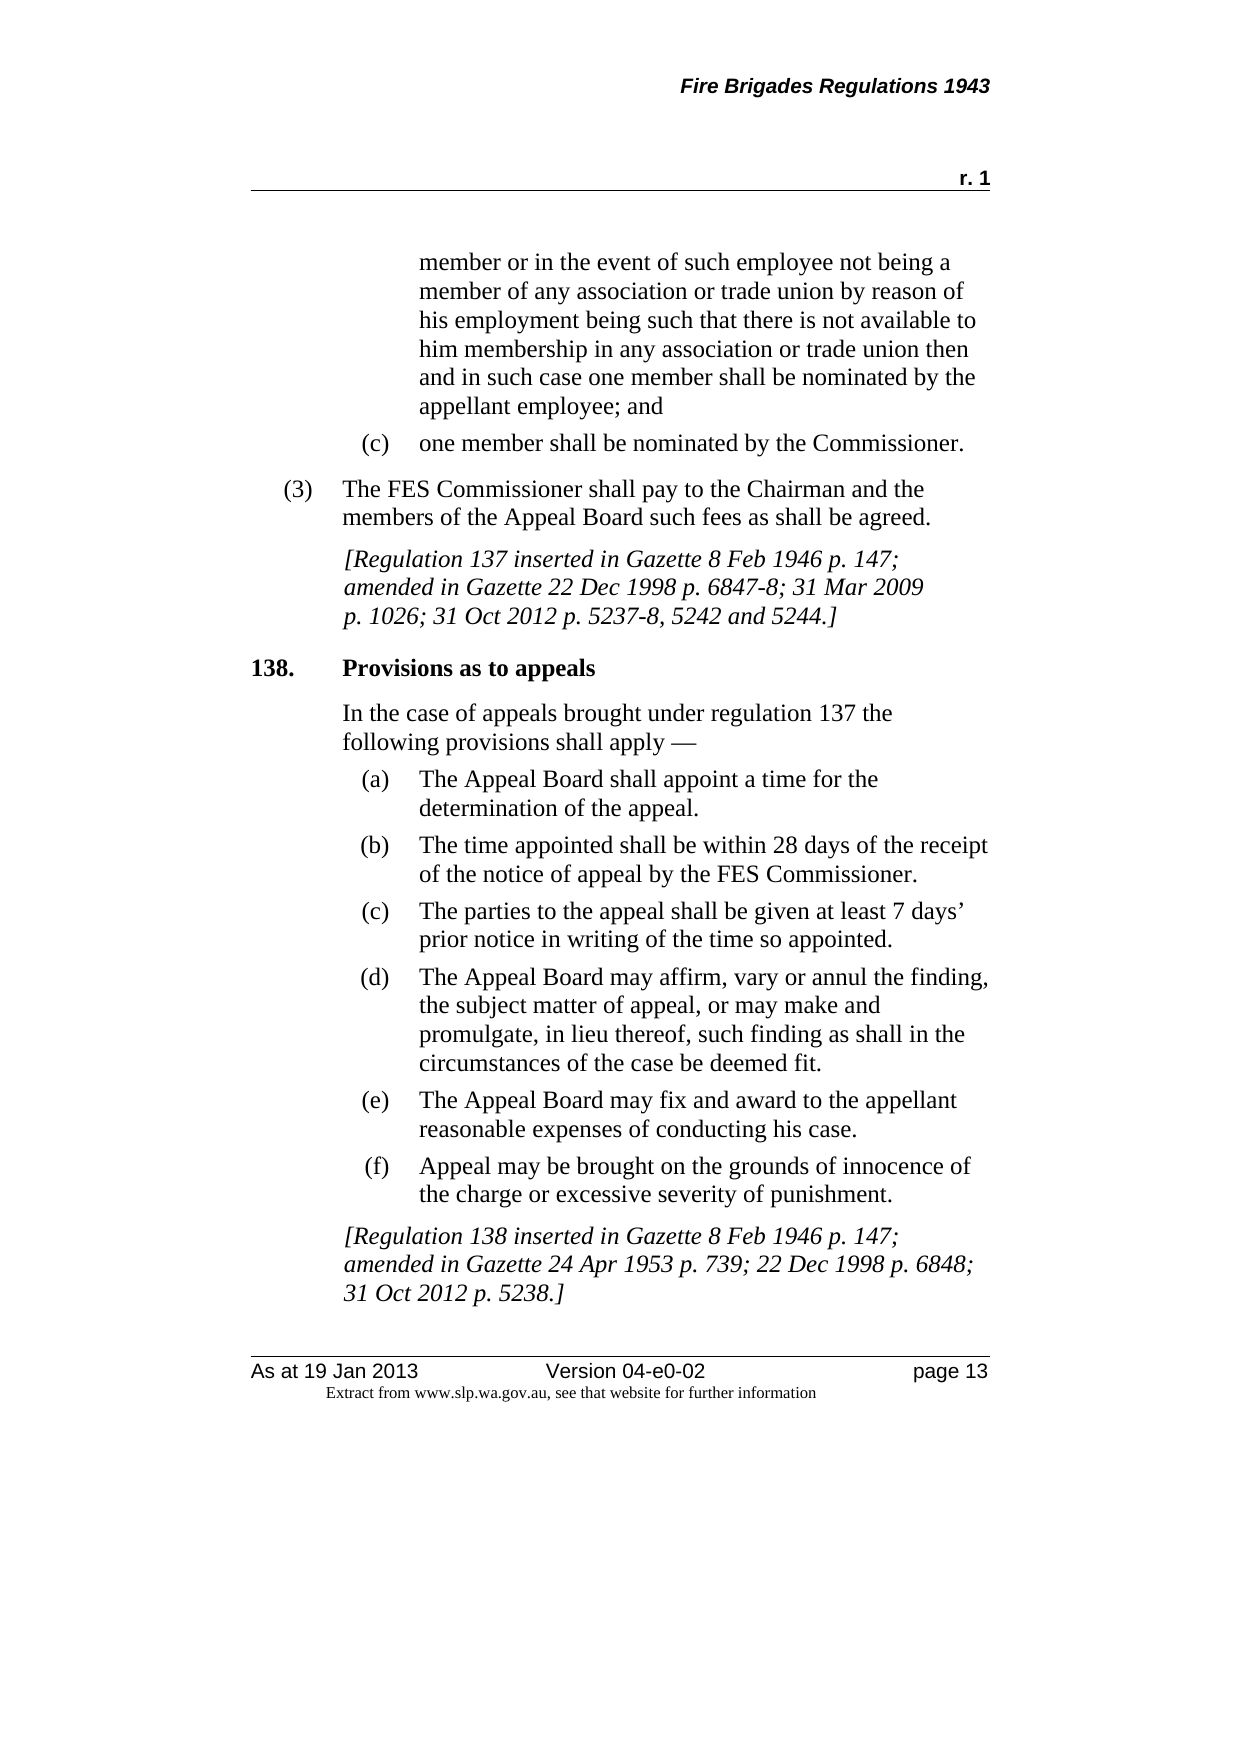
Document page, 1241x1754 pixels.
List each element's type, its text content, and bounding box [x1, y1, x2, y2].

text (d) The Appeal Board may affirm, vary or annul the finding, the subject matter of appeal, or may make and promulgate, in lieu thereof, such finding as shall in the circumstances of the case be deemed fit. [251, 962, 990, 1077]
text (3) The FES Commissioner shall pay to the Chairman and the members of the Appeal Board such fees as shall be agreed. [251, 474, 990, 531]
text [Regulation 138 inserted in Gazette 8 Feb 1946 p. 147; amended in Gazette 24 Apr 1953 p. 739; 22 Dec 1998 p. 6848; 31 Oct 2012 p. 5238.] [251, 1221, 990, 1307]
text In the case of appeals brought under regulation 137 the following provisions shall apply — [251, 698, 990, 756]
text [251, 247, 990, 420]
text (c) The parties to the appeal shall be given at least 7 days’ prior notice in writing of the time so appointed. [251, 896, 990, 953]
text [Regulation 137 inserted in Gazette 8 Feb 1946 p. 147; amended in Gazette 22 Dec 1998 p. 6847-8; 31 Mar 2009 p. 1026; 31 Oct 2012 p. 5237-8, 5242 and 5244.] [251, 544, 990, 630]
subtitle 138. Provisions as to appeals [251, 653, 990, 682]
text (a) The Appeal Board shall appoint a time for the determination of the appeal. [251, 764, 990, 822]
text (e) The Appeal Board may fix and award to the appellant reasonable expenses of conducting his case. [251, 1085, 990, 1142]
text (b) The time appointed shall be within 28 days of the receipt of the notice of appeal by the FES Commissioner. [251, 830, 990, 887]
text (f) Appeal may be brought on the grounds of innocence of the charge or excessive severity of punishment. [251, 1151, 990, 1208]
text (c) one member shall be nominated by the Commissioner. [251, 428, 990, 457]
